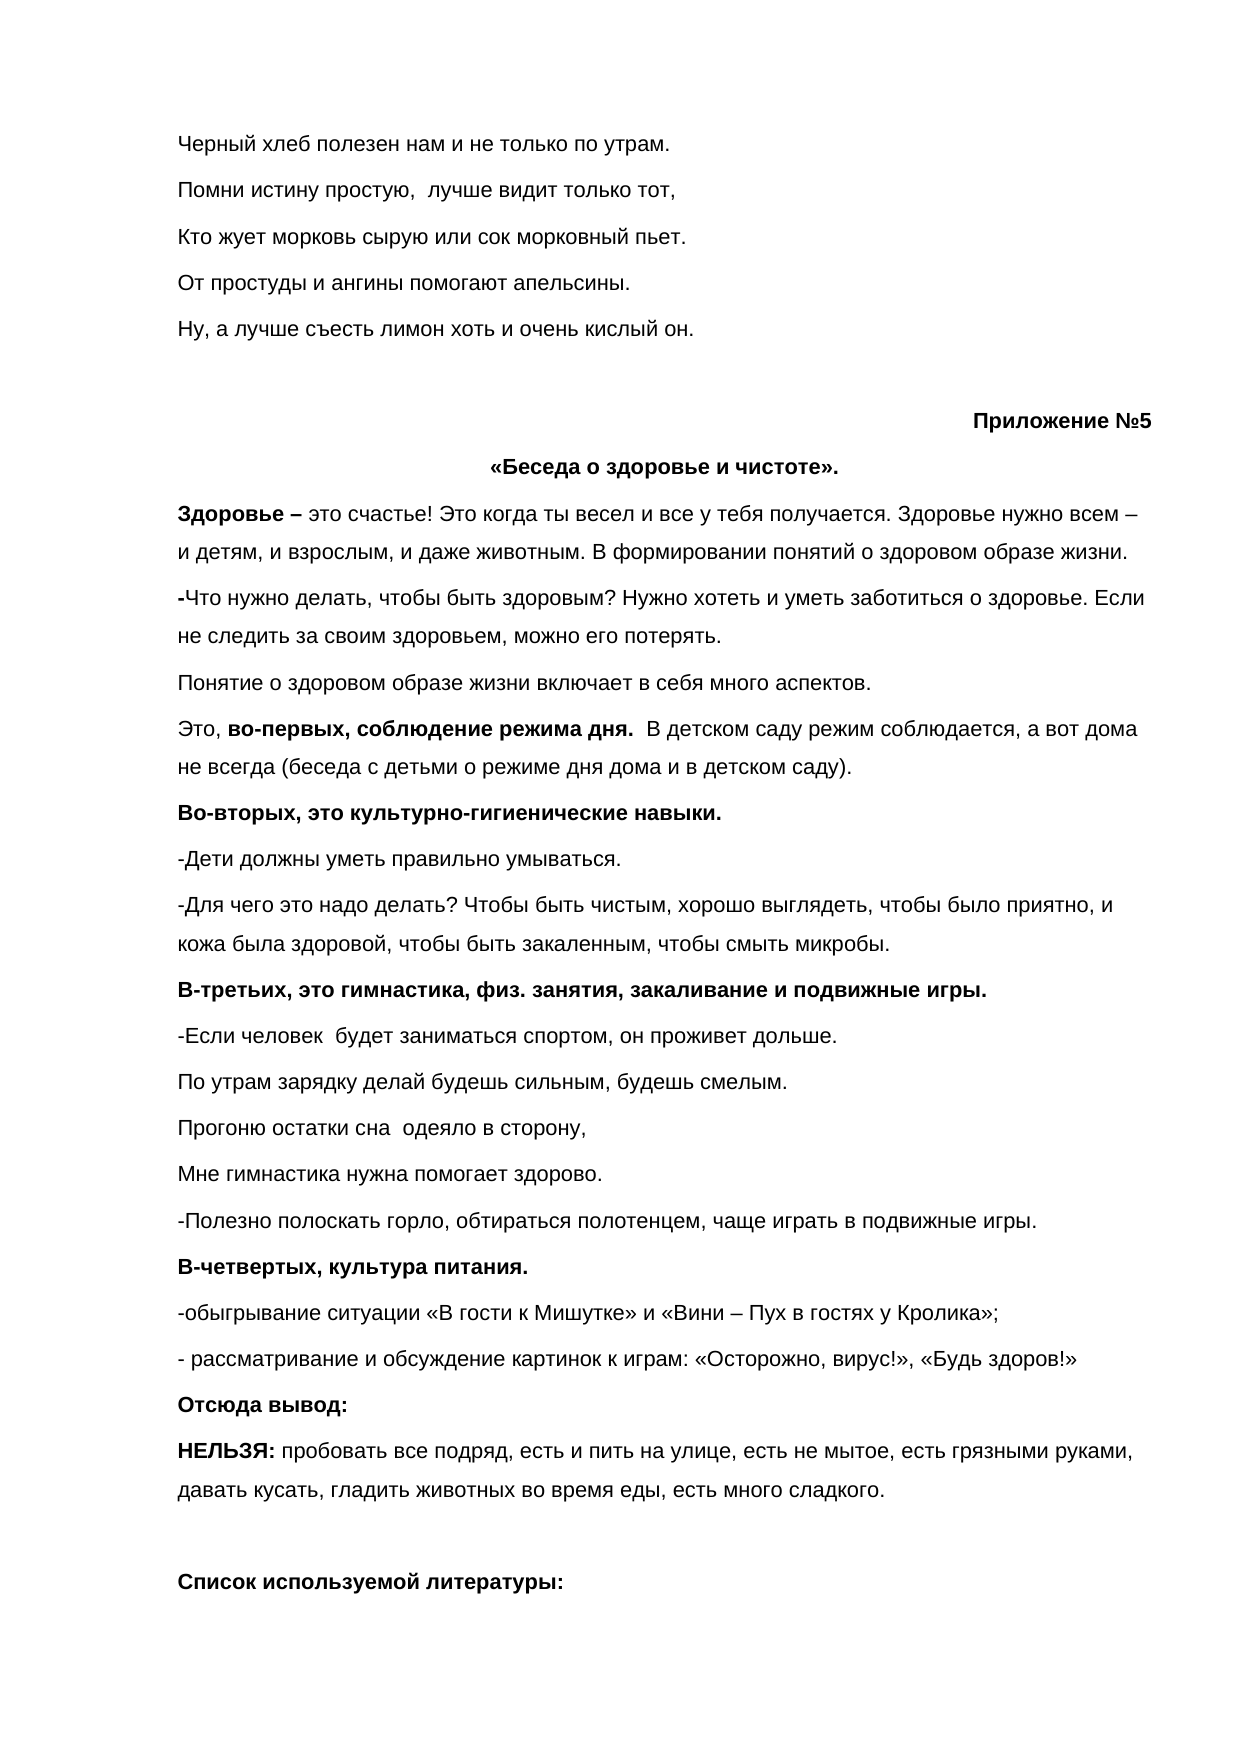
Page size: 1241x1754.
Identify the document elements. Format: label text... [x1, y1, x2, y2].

text Ну, а лучше съесть лимон хоть и очень кислый он. [177, 303, 1152, 341]
text По утрам зарядку делай будешь сильным, будешь смелым. [177, 1056, 1152, 1094]
text -Дети должны уметь правильно умываться. [177, 833, 1152, 871]
text -Полезно полоскать горло, обтираться полотенцем, чаще играть в подвижные игры. [177, 1194, 1152, 1233]
text «Беседа о здоровье и чистоте». [177, 441, 1152, 479]
text Мне гимнастика нужна помогает здорово. [177, 1148, 1152, 1187]
text -Что нужно делать, чтобы быть здоровым? Нужно хотеть и уметь заботиться о здоровье. Если не следить за своим здоровьем, можно его потерять. [177, 572, 1152, 648]
text Список используемой литературы: [177, 1556, 1152, 1594]
text НЕЛЬЗЯ: пробовать все подряд, есть и пить на улице, есть не мытое, есть грязными руками, давать кусать, гладить животных во время еды, есть много сладкого. [177, 1425, 1152, 1502]
text Черный хлеб полезен нам и не только по утрам. [177, 118, 1152, 156]
text От простуды и ангины помогают апельсины. [177, 257, 1152, 295]
text В-четвертых, культура питания. [177, 1241, 1152, 1279]
text Помни истину простую, лучше видит только тот, [177, 164, 1152, 203]
text Приложение №5 [177, 395, 1152, 433]
text -Для чего это надо делать? Чтобы быть чистым, хорошо выглядеть, чтобы было приятно, и кожа была здоровой, чтобы быть закаленным, чтобы смыть микробы. [177, 879, 1152, 956]
text -Если человек будет заниматься спортом, он проживет дольше. [177, 1010, 1152, 1048]
text Прогоню остатки сна одеяло в сторону, [177, 1102, 1152, 1140]
text Отсюда вывод: [177, 1379, 1152, 1417]
text - рассматривание и обсуждение картинок к играм: «Осторожно, вирус!», «Будь здоров!» [177, 1333, 1152, 1371]
text -обыгрывание ситуации «В гости к Мишутке» и «Вини – Пух в гостях у Кролика»; [177, 1287, 1152, 1325]
text Это, во-первых, соблюдение режима дня. В детском саду режим соблюдается, а вот дома не всегда (беседа с детьми о режиме дня дома и в детском саду). [177, 702, 1152, 779]
text В-третьих, это гимнастика, физ. занятия, закаливание и подвижные игры. [177, 964, 1152, 1002]
text Кто жует морковь сырую или сок морковный пьет. [177, 210, 1152, 249]
text Во-вторых, это культурно-гигиенические навыки. [177, 787, 1152, 825]
text Здоровье – это счастье! Это когда ты весел и все у тебя получается. Здоровье нужно всем – и детям, и взрослым, и даже животным. В формировании понятий о здоровом образе жизни. [177, 487, 1152, 564]
text Понятие о здоровом образе жизни включает в себя много аспектов. [177, 656, 1152, 694]
